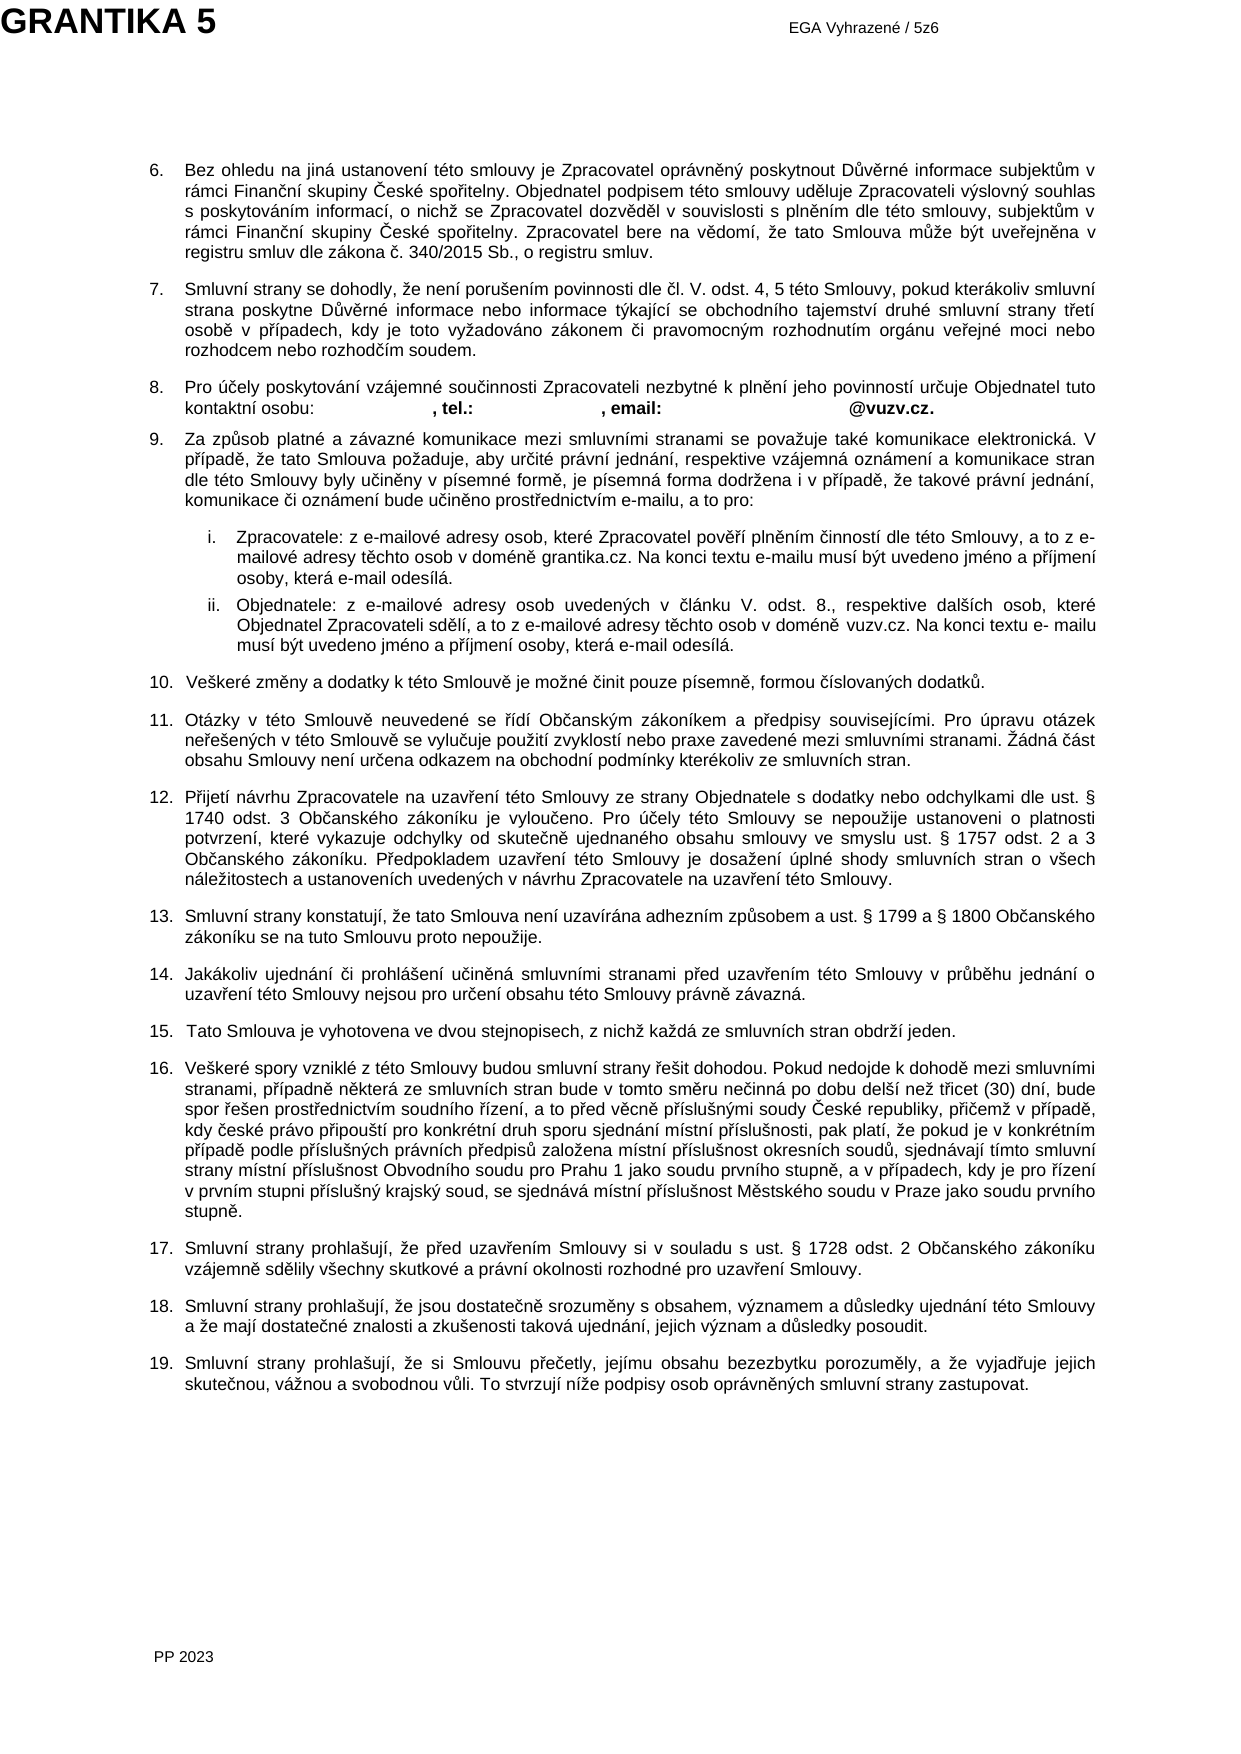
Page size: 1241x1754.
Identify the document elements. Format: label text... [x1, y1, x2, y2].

list Za způsob platné a závazné komunikace mezi smluvními stranami se považuje také komunikace elektronická. V případě, že tato Smlouva požaduje, aby určité právní jednání, respektive vzájemná oznámení a komunikace stran dle této Smlouvy byly učiněny v písemné formě, je písemná forma dodržena i v případě, že takové právní jednání, komunikace či oznámení bude učiněno prostřednictvím e-mailu, a to pro: [149, 428, 1097, 510]
list Tato Smlouva je vyhotovena ve dvou stejnopisech, z nichž každá ze smluvních stran obdrží jeden. [149, 1021, 1097, 1041]
list Smluvní strany prohlašují, že si Smlouvu přečetly, jejímu obsahu bezezbytku porozuměly, a že vyjadřuje jejich skutečnou, vážnou a svobodnou vůli. To stvrzují níže podpisy osob oprávněných smluvní strany zastupovat. [149, 1353, 1097, 1394]
list Jakákoliv ujednání či prohlášení učiněná smluvními stranami před uzavřením této Smlouvy v průběhu jednání o uzavření této Smlouvy nejsou pro určení obsahu této Smlouvy právně závazná. [149, 963, 1097, 1004]
list Přijetí návrhu Zpracovatele na uzavření této Smlouvy ze strany Objednatele s dodatky nebo odchylkami dle ust. § 1740 odst. 3 Občanského zákoníku je vyloučeno. Pro účely této Smlouvy se nepoužije ustanoveni o platnosti potvrzení, které vykazuje odchylky od skutečně ujednaného obsahu smlouvy ve smyslu ust. § 1757 odst. 2 a 3 Občanského zákoníku. Předpokladem uzavření této Smlouvy je dosažení úplné shody smluvních stran o všech náležitostech a ustanoveních uvedených v návrhu Zpracovatele na uzavření této Smlouvy. [149, 787, 1097, 889]
list Smluvní strany konstatují, že tato Smlouva není uzavírána adhezním způsobem a ust. § 1799 a § 1800 Občanského zákoníku se na tuto Smlouvu proto nepoužije. [149, 906, 1097, 947]
list Smluvní strany se dohodly, že není porušením povinnosti dle čl. V. odst. 4, 5 této Smlouvy, pokud kterákoliv smluvní strana poskytne Důvěrné informace nebo informace týkající se obchodního tajemství druhé smluvní strany třetí osobě v případech, kdy je toto vyžadováno zákonem či pravomocným rozhodnutím orgánu veřejné moci nebo rozhodcem nebo rozhodčím soudem. [149, 279, 1097, 361]
list Zpracovatele: z e-mailové adresy osob, které Zpracovatel pověří plněním činností dle této Smlouvy, a to z e-mailové adresy těchto osob v doméně grantika.cz. Na konci textu e-mailu musí být uvedeno jméno a příjmení osoby, která e-mail odesílá. [207, 527, 1097, 588]
list Veškeré změny a dodatky k této Smlouvě je možné činit pouze písemně, formou číslovaných dodatků. [149, 672, 1097, 693]
list Otázky v této Smlouvě neuvedené se řídí Občanským zákoníkem a předpisy souvisejícími. Pro úpravu otázek neřešených v této Smlouvě se vylučuje použití zvyklostí nebo praxe zavedené mezi smluvními stranami. Žádná část obsahu Smlouvy není určena odkazem na obchodní podmínky kterékoliv ze smluvních stran. [149, 709, 1097, 771]
list Smluvní strany prohlašují, že před uzavřením Smlouvy si v souladu s ust. § 1728 odst. 2 Občanského zákoníku vzájemně sdělily všechny skutkové a právní okolnosti rozhodné pro uzavření Smlouvy. [149, 1238, 1097, 1279]
list Bez ohledu na jiná ustanovení této smlouvy je Zpracovatel oprávněný poskytnout Důvěrné informace subjektům v rámci Finanční skupiny České spořitelny. Objednatel podpisem této smlouvy uděluje Zpracovateli výslovný souhlas s poskytováním informací, o nichž se Zpracovatel dozvěděl v souvislosti s plněním dle této smlouvy, subjektům v rámci Finanční skupiny České spořitelny. Zpracovatel bere na vědomí, že tato Smlouva může být uveřejněna v registru smluv dle zákona č. 340/2015 Sb., o registru smluv. [149, 160, 1097, 262]
list Smluvní strany prohlašují, že jsou dostatečně srozuměny s obsahem, významem a důsledky ujednání této Smlouvy a že mají dostatečné znalosti a zkušenosti taková ujednání, jejich význam a důsledky posoudit. [149, 1296, 1097, 1336]
list Veškeré spory vzniklé z této Smlouvy budou smluvní strany řešit dohodou. Pokud nedojde k dohodě mezi smluvními stranami, případně některá ze smluvních stran bude v tomto směru nečinná po dobu delší než třicet (30) dní, bude spor řešen prostřednictvím soudního řízení, a to před věcně příslušnými soudy České republiky, přičemž v případě, kdy české právo připouští pro konkrétní druh sporu sjednání místní příslušnosti, pak platí, že pokud je v konkrétním případě podle příslušných právních předpisů založena místní příslušnost okresních soudů, sjednávají tímto smluvní strany místní příslušnost Obvodního soudu pro Prahu 1 jako soudu prvního stupně, a v případech, kdy je pro řízení v prvním stupni příslušný krajský soud, se sjednává místní příslušnost Městského soudu v Praze jako soudu prvního stupně. [149, 1058, 1097, 1221]
list Pro účely poskytování vzájemné součinnosti Zpracovateli nezbytné k plnění jeho povinností určuje Objednatel tuto kontaktní osobu: , tel.: , email: @vuzv.cz. [149, 377, 1097, 418]
list Objednatele: z e-mailové adresy osob uvedených v článku V. odst. 8., respektive dalších osob, které Objednatel Zpracovateli sdělí, a to z e-mailové adresy těchto osob v doméně vuzv.cz. Na konci textu e- mailu musí být uvedeno jméno a příjmení osoby, která e-mail odesílá. [207, 594, 1097, 656]
